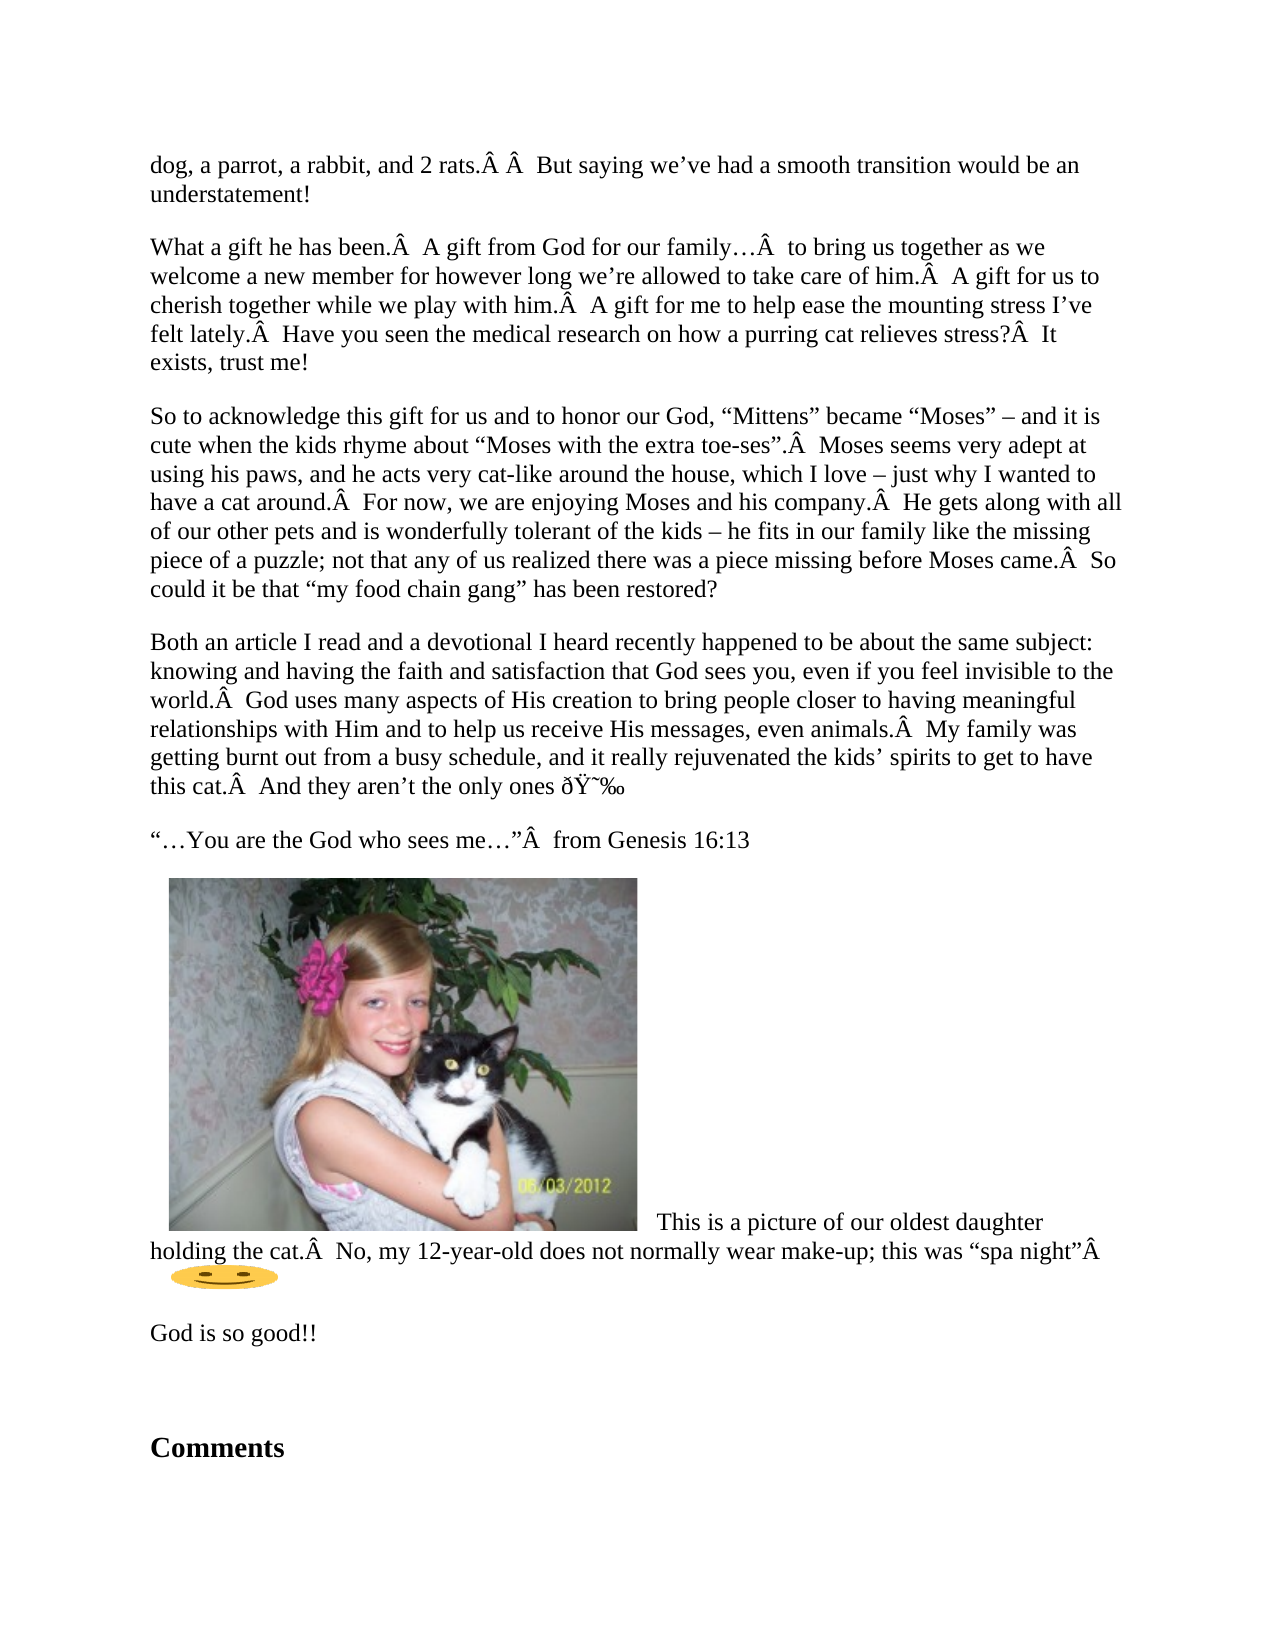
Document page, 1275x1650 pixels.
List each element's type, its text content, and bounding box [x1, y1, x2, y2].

text So to acknowledge this gift for us and to honor our God, “Mittens” became “Moses” – and it is cute when the kids rhyme about “Moses with the extra toe-ses”.Â Moses seems very adept at using his paws, and he acts very cat-like around the house, which I love – just why I wanted to have a cat around.Â For now, we are enjoying Moses and his company.Â He gets along with all of our other pets and is wonderfully tolerant of the kids – he fits in our family like the missing piece of a puzzle; not that any of us realized there was a piece missing before Moses came.Â So could it be that “my food chain gang” has been restored? [150, 401, 1125, 602]
text “…You are the God who sees me…”Â from Genesis 16:13 [150, 825, 1125, 854]
subtitle Comments [150, 1430, 1125, 1463]
picture [168, 1264, 282, 1290]
text God is so good!! [150, 1318, 1125, 1347]
text Both an article I read and a devotional I heard recently happened to be about the same subject: knowing and having the faith and satisfaction that God sees you, even if you feel invisible to the world.Â God uses many aspects of His creation to bring people closer to having meaningful relationships with Him and to help us receive His messages, even animals.Â My family was getting burnt out from a busy schedule, and it really rejuvenated the kids’ spirits to get to have this cat.Â And they aren’t the only ones ðŸ˜‰ [150, 627, 1125, 800]
picture [168, 878, 638, 1231]
text What a gift he has been.Â A gift from God for our family…Â to bring us together as we welcome a new member for however long we’re allowed to take care of him.Â A gift for us to cherish together while we play with him.Â A gift for me to help ease the mounting stress I’ve felt lately.Â Have you seen the medical research on how a purring cat relieves stress?Â It exists, trust me! [150, 232, 1125, 376]
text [150, 150, 1125, 207]
